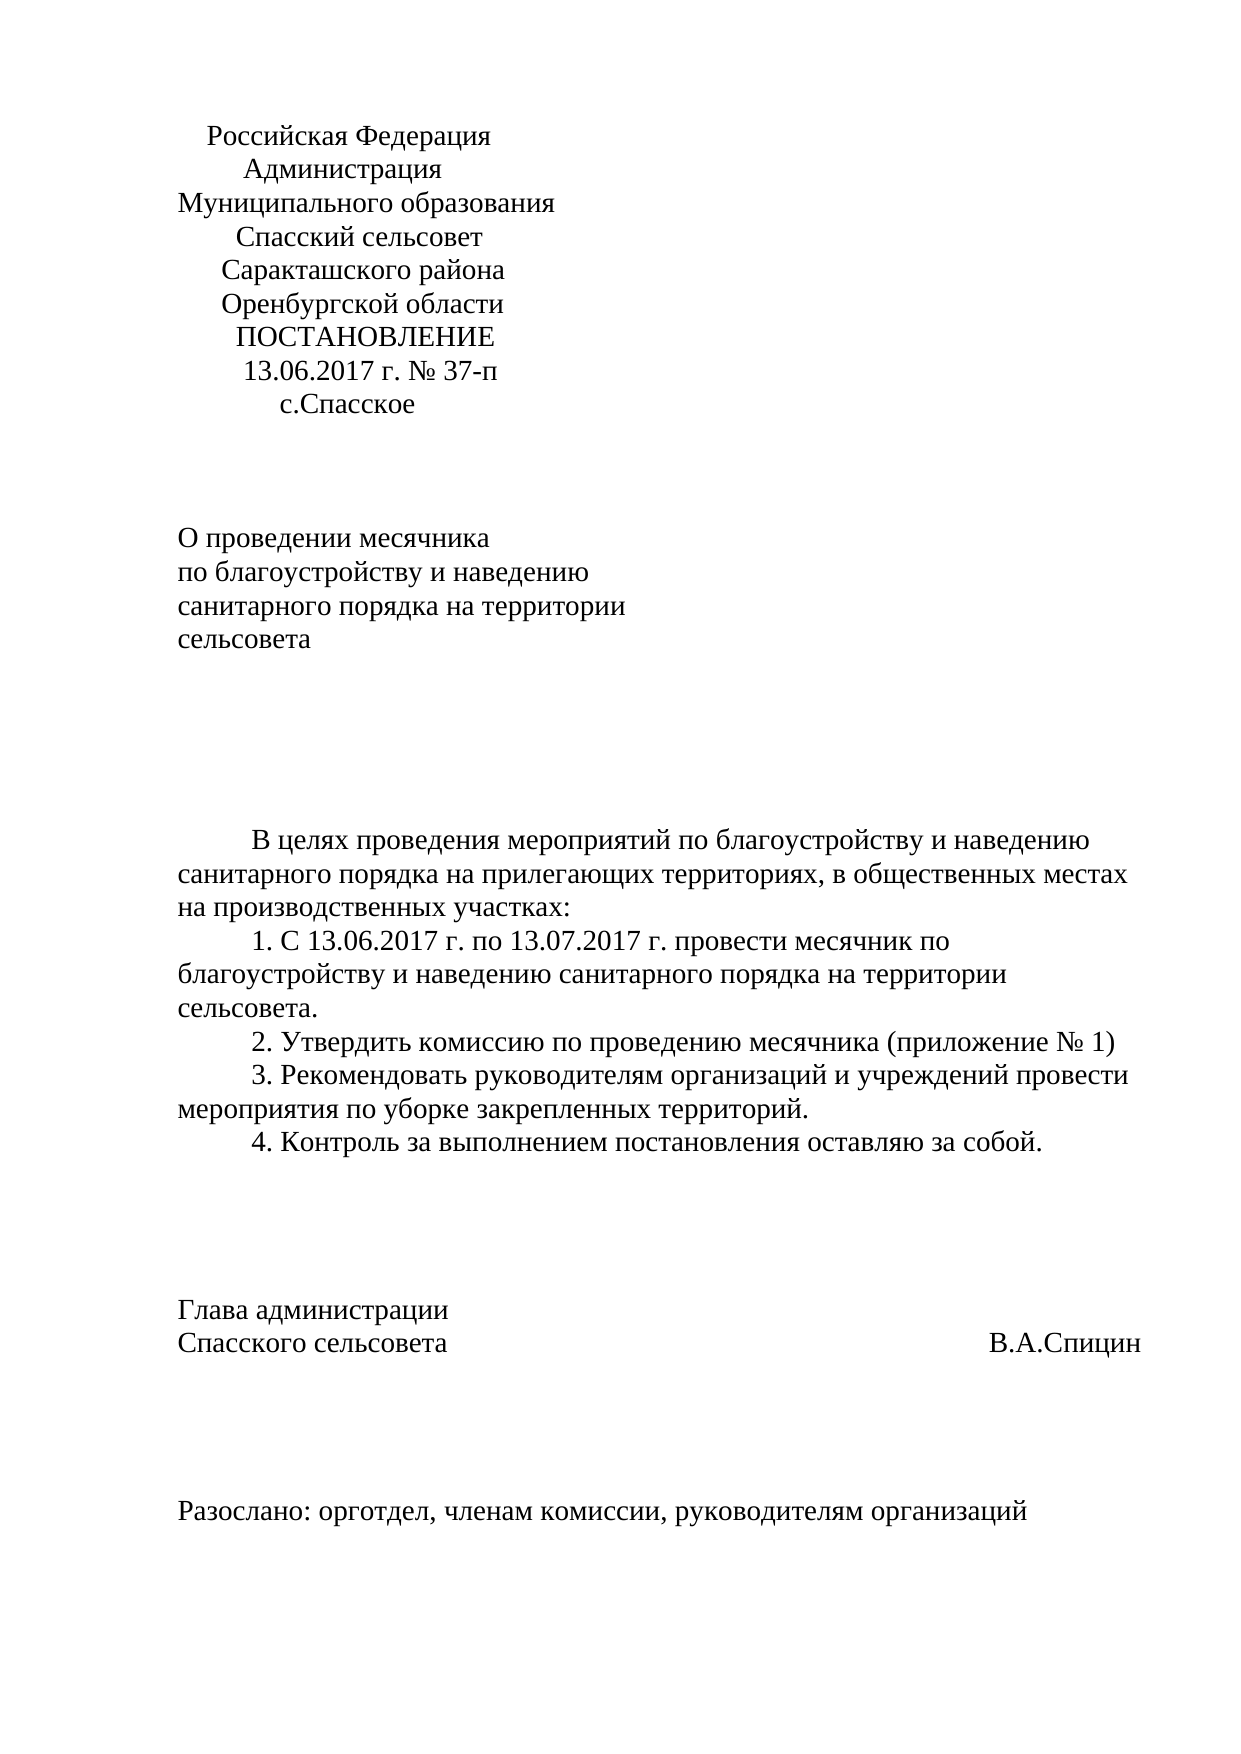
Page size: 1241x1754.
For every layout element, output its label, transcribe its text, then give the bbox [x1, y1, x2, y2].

text Саракташского района [177, 252, 1152, 286]
text Оренбургской области [177, 286, 1152, 319]
text Разослано: орготдел, членам комиссии, руководителям организаций [177, 1493, 1152, 1527]
text Администрация [177, 152, 1152, 185]
text О проведении месячника [177, 521, 1152, 554]
text Муниципального образования [177, 185, 1152, 219]
text 2. Утвердить комиссию по проведению месячника (приложение № 1) [177, 1024, 1152, 1057]
text по благоустройству и наведению [177, 554, 1152, 588]
text Спасский сельсовет [177, 219, 1152, 252]
text Глава администрации [177, 1292, 1152, 1326]
text ПОСТАНОВЛЕНИЕ [177, 319, 1152, 353]
text 4. Контроль за выполнением постановления оставляю за собой. [177, 1124, 1152, 1158]
text 13.06.2017 г. № 37-п [177, 353, 1152, 386]
text В целях проведения мероприятий по благоустройству и наведению санитарного порядка на прилегающих территориях, в общественных местах на производственных участках: [177, 822, 1152, 923]
text сельсовета [177, 621, 1152, 655]
text 1. С 13.06.2017 г. по 13.07.2017 г. провести месячник по благоустройству и наведению санитарного порядка на территории сельсовета. [177, 923, 1152, 1024]
text Спасского сельсовета В.А.Спицин [177, 1326, 1152, 1359]
text 3. Рекомендовать руководителям организаций и учреждений провести мероприятия по уборке закрепленных территорий. [177, 1057, 1152, 1124]
text с.Спасское [177, 386, 1152, 420]
text Российская Федерация [177, 118, 1152, 152]
text санитарного порядка на территории [177, 588, 1152, 621]
